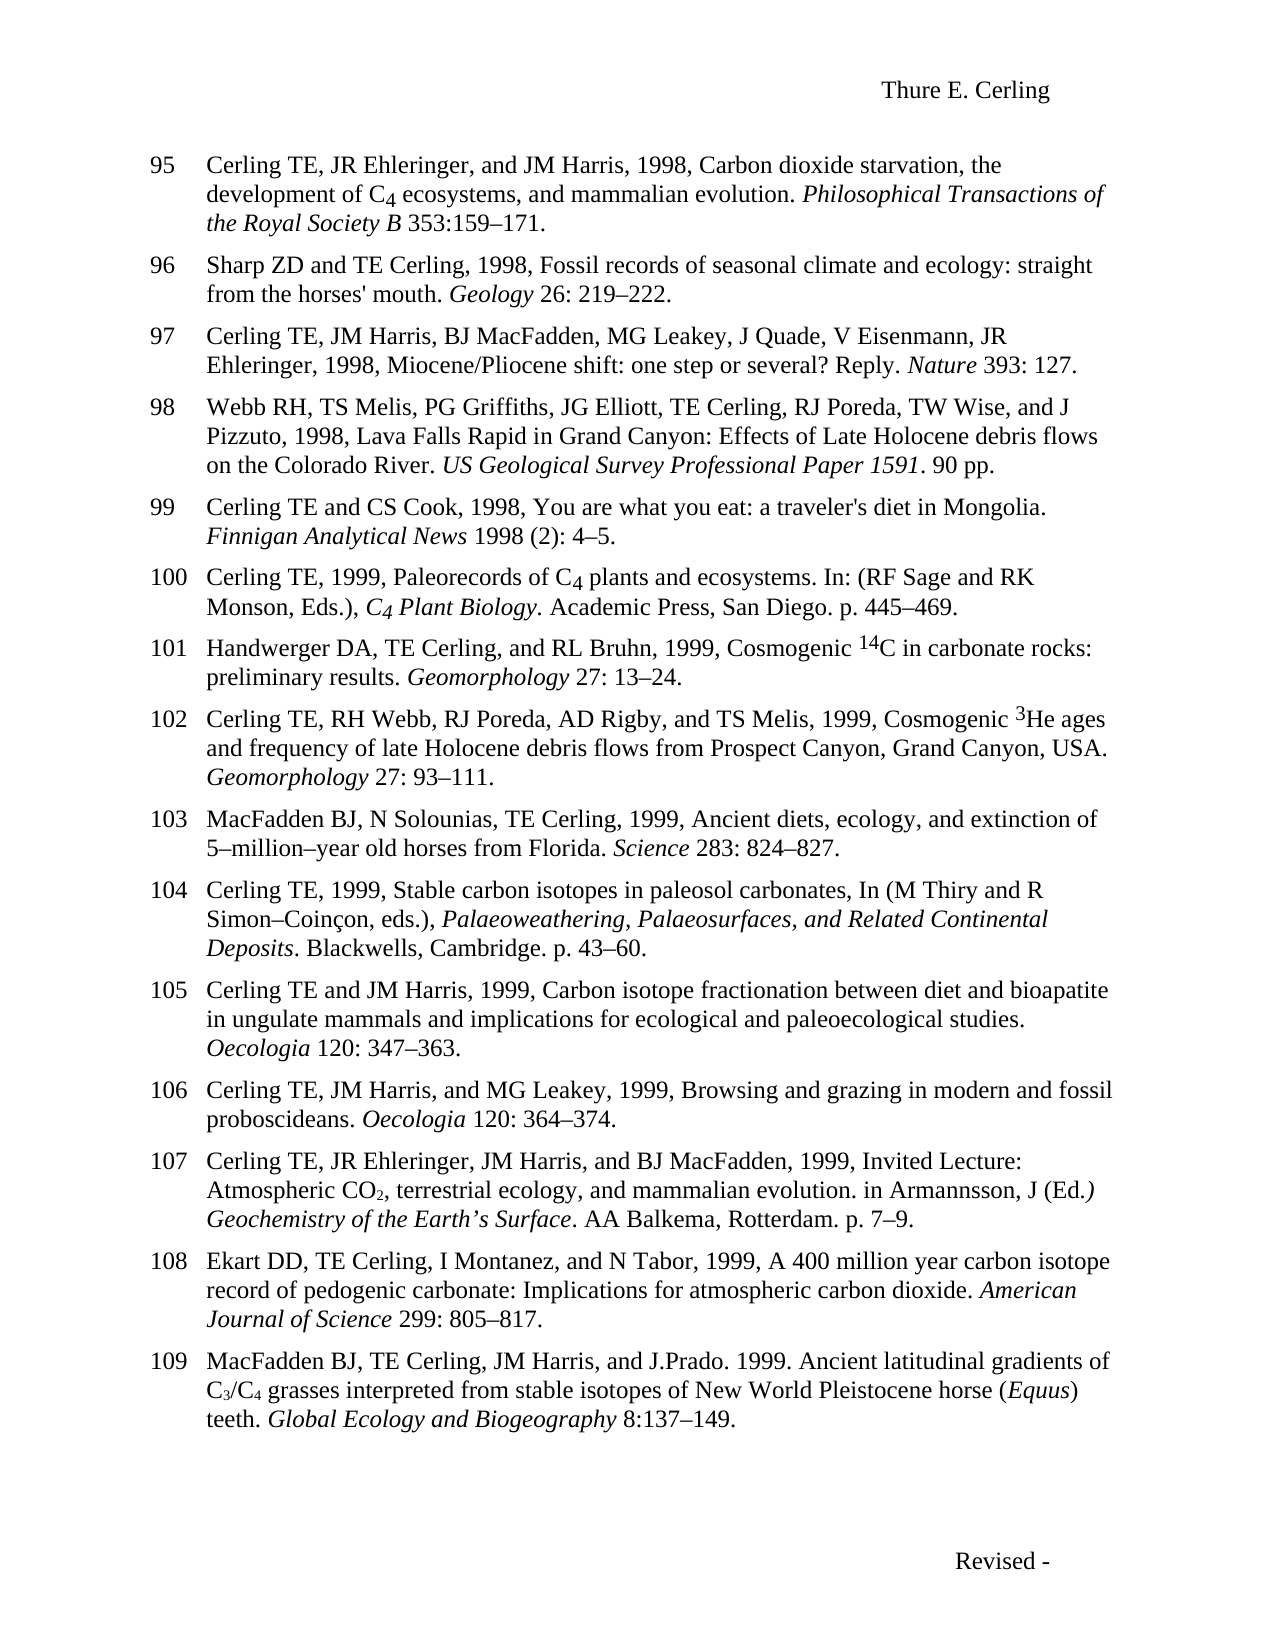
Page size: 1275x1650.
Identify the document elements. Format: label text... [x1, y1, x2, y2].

list Cerling TE, JM Harris, BJ MacFadden, MG Leakey, J Quade, V Eisenmann, JR Ehleringer, 1998, Miocene/Pliocene shift: one step or several? Reply. Nature 393: 127. [150, 321, 1125, 379]
list Cerling TE, JR Ehleringer, JM Harris, and BJ MacFadden, 1999, Invited Lecture: Atmospheric CO2, terrestrial ecology, and mammalian evolution. in Armannsson, J (Ed.) Geochemistry of the Earth’s Surface. AA Balkema, Rotterdam. p. 7–9. [150, 1146, 1125, 1233]
list Cerling TE, 1999, Stable carbon isotopes in paleosol carbonates, In (M Thiry and R Simon–Coinçon, eds.), Palaeoweathering, Palaeosurfaces, and Related Continental Deposits. Blackwells, Cambridge. p. 43–60. [150, 875, 1125, 962]
list Sharp ZD and TE Cerling, 1998, Fossil records of seasonal climate and ecology: straight from the horses' mouth. Geology 26: 219–222. [150, 250, 1125, 308]
list Cerling TE, RH Webb, RJ Poreda, AD Rigby, and TS Melis, 1999, Cosmogenic 3He ages and frequency of late Holocene debris flows from Prospect Canyon, Grand Canyon, USA. Geomorphology 27: 93–111. [150, 704, 1125, 792]
list MacFadden BJ, TE Cerling, JM Harris, and J.Prado. 1999. Ancient latitudinal gradients of C3/C4 grasses interpreted from stable isotopes of New World Pleistocene horse (Equus) teeth. Global Ecology and Biogeography 8:137–149. [150, 1346, 1125, 1433]
list Ekart DD, TE Cerling, I Montanez, and N Tabor, 1999, A 400 million year carbon isotope record of pedogenic carbonate: Implications for atmospheric carbon dioxide. American Journal of Science 299: 805–817. [150, 1246, 1125, 1333]
list Cerling TE and CS Cook, 1998, You are what you eat: a traveler's diet in Mongolia. Finnigan Analytical News 1998 (2): 4–5. [150, 492, 1125, 550]
list Cerling TE, JM Harris, and MG Leakey, 1999, Browsing and grazing in modern and fossil proboscideans. Oecologia 120: 364–374. [150, 1075, 1125, 1133]
list Handwerger DA, TE Cerling, and RL Bruhn, 1999, Cosmogenic 14C in carbonate rocks: preliminary results. Geomorphology 27: 13–24. [150, 633, 1125, 692]
list Cerling TE, 1999, Paleorecords of C4 plants and ecosystems. In: (RF Sage and RK Monson, Eds.), C4 Plant Biology. Academic Press, San Diego. p. 445–469. [150, 562, 1125, 621]
list Cerling TE, JR Ehleringer, and JM Harris, 1998, Carbon dioxide starvation, the development of C4 ecosystems, and mammalian evolution. Philosophical Transactions of the Royal Society B 353:159–171. [150, 150, 1125, 237]
list Webb RH, TS Melis, PG Griffiths, JG Elliott, TE Cerling, RJ Poreda, TW Wise, and J Pizzuto, 1998, Lava Falls Rapid in Grand Canyon: Effects of Late Holocene debris flows on the Colorado River. US Geological Survey Professional Paper 1591. 90 pp. [150, 392, 1125, 479]
list MacFadden BJ, N Solounias, TE Cerling, 1999, Ancient diets, ecology, and extinction of 5–million–year old horses from Florida. Science 283: 824–827. [150, 804, 1125, 862]
list Cerling TE and JM Harris, 1999, Carbon isotope fractionation between diet and bioapatite in ungulate mammals and implications for ecological and paleoecological studies. Oecologia 120: 347–363. [150, 975, 1125, 1062]
